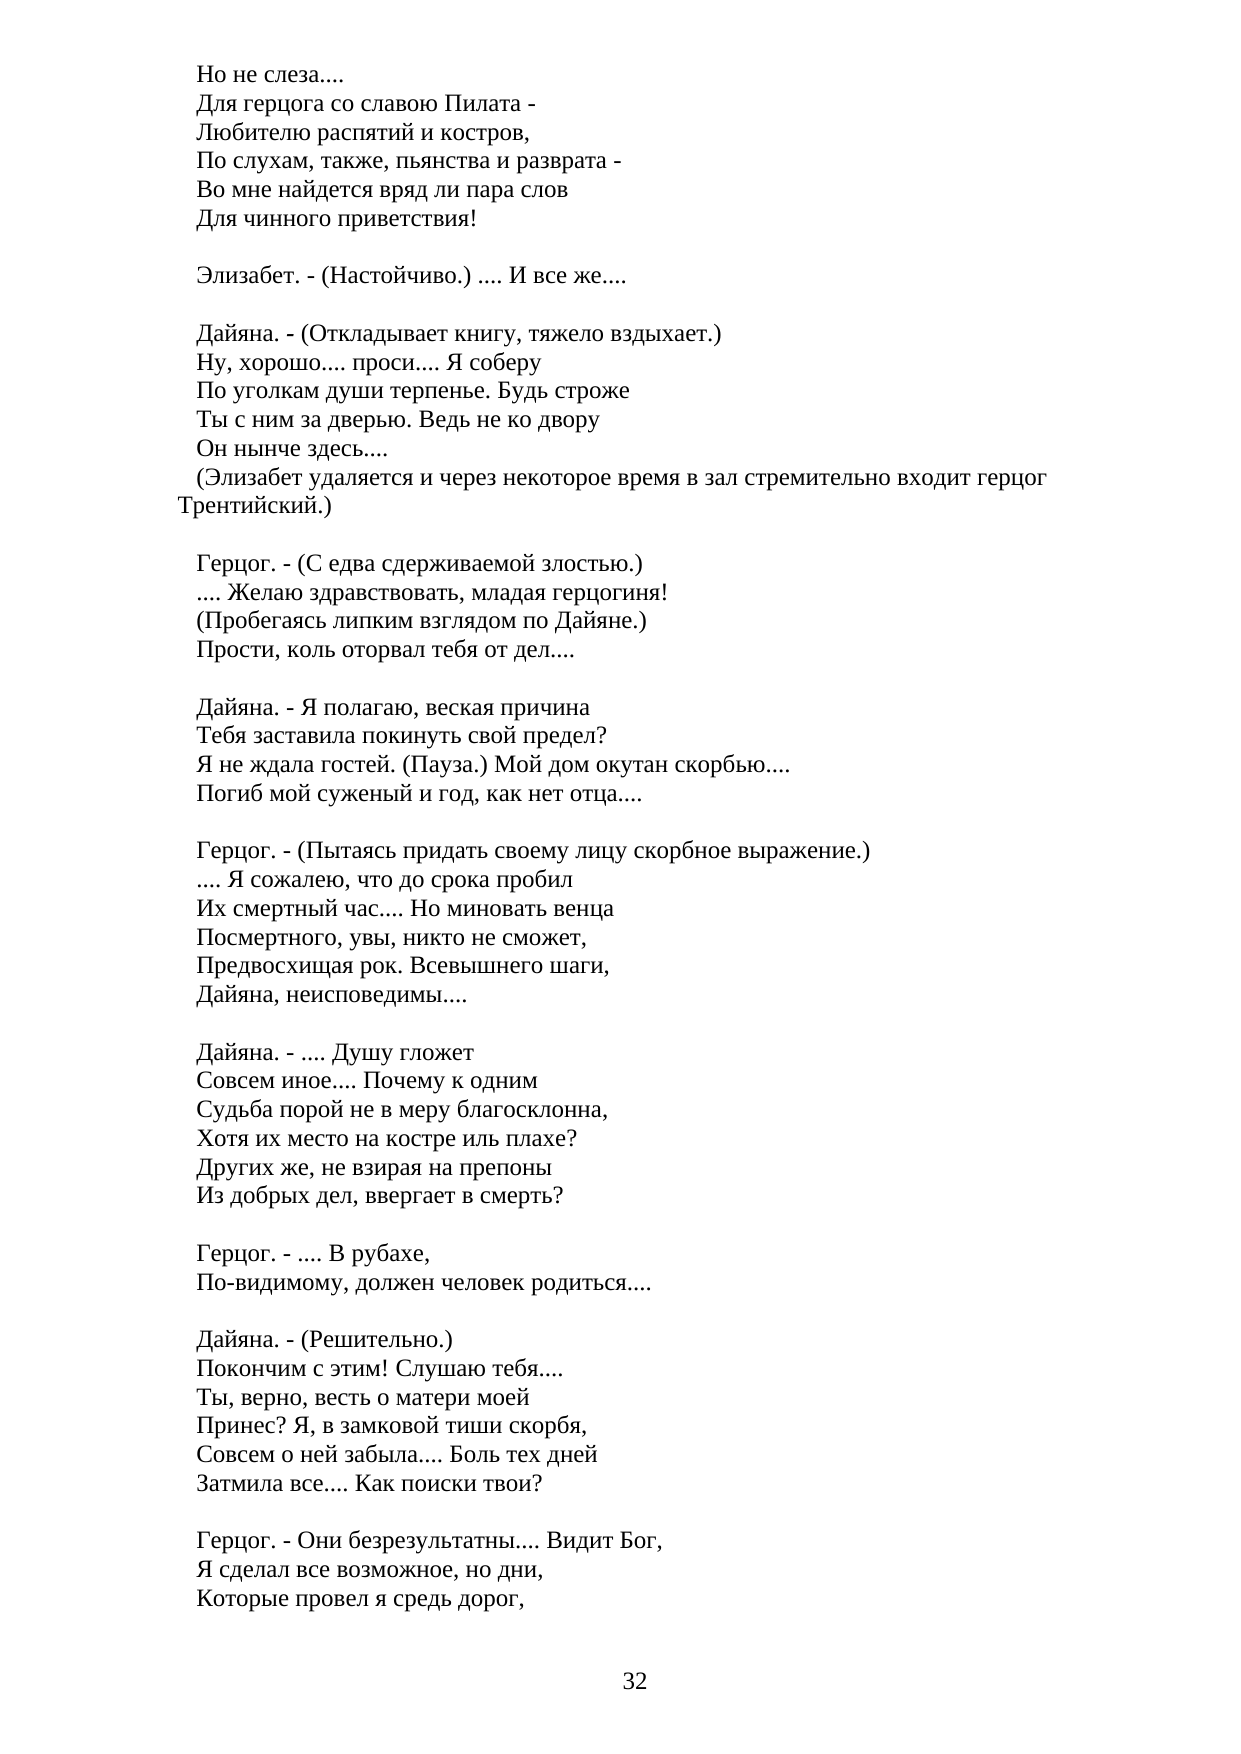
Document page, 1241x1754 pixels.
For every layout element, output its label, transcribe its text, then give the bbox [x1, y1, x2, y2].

text Дайяна. - Я полагаю, веская причина [177, 692, 1152, 720]
text Для чинного приветствия! [177, 203, 1152, 232]
text Я не ждала гостей. (Пауза.) Мой дом окутан скорбью.... [177, 749, 1152, 778]
text Он нынче здесь.... [177, 433, 1152, 462]
text Дайяна. - .... Душу гложет [177, 1037, 1152, 1065]
text Судьба порой не в меру благосклонна, [177, 1094, 1152, 1123]
text Но не слеза.... [177, 59, 1152, 88]
text Предвосхищая рок. Всевышнего шаги, [177, 950, 1152, 979]
text .... Желаю здравствовать, младая герцогиня! [177, 577, 1152, 605]
text (Пробегаясь липким взглядом по Дайяне.) [177, 605, 1152, 634]
text Тебя заставила покинуть свой предел? [177, 720, 1152, 749]
text Для герцога со славою Пилата - [177, 88, 1152, 117]
text Дайяна. - (Решительно.) [177, 1324, 1152, 1353]
text Герцог. - (Пытаясь придать своему лицу скорбное выражение.) [177, 835, 1152, 864]
text Совсем о ней забыла.... Боль тех дней [177, 1439, 1152, 1468]
text Покончим с этим! Слушаю тебя.... [177, 1353, 1152, 1382]
text Хотя их место на костре иль плахе? [177, 1123, 1152, 1152]
text Других же, не взирая на препоны [177, 1152, 1152, 1180]
text Герцог. - (С едва сдерживаемой злостью.) [177, 548, 1152, 577]
text Ты, верно, весть о матери моей [177, 1382, 1152, 1410]
text По-видимому, должен человек родиться.... [177, 1267, 1152, 1295]
text Принес? Я, в замковой тиши скорбя, [177, 1410, 1152, 1439]
text По уголкам души терпенье. Будь строже [177, 375, 1152, 404]
text Элизабет. - (Настойчиво.) .... И все же.... [177, 260, 1152, 289]
text Дайяна. - (Откладывает книгу, тяжело вздыхает.) [177, 318, 1152, 347]
text Совсем иное.... Почему к одним [177, 1065, 1152, 1094]
text Герцог. - .... В рубахе, [177, 1238, 1152, 1267]
text Их смертный час.... Но миновать венца [177, 893, 1152, 922]
text Погиб мой суженый и год, как нет отца.... [177, 778, 1152, 807]
text Дайяна, неисповедимы.... [177, 979, 1152, 1008]
text Посмертного, увы, никто не сможет, [177, 922, 1152, 950]
text Прости, коль оторвал тебя от дел.... [177, 634, 1152, 663]
text Я сделал все возможное, но дни, [177, 1554, 1152, 1583]
text Ну, хорошо.... проси.... Я соберу [177, 347, 1152, 375]
text Ты с ним за дверью. Ведь не ко двору [177, 404, 1152, 433]
text Во мне найдется вряд ли пара слов [177, 174, 1152, 203]
text (Элизабет удаляется и через некоторое время в зал стремительно входит герцог Трентийский.) [177, 462, 1152, 519]
text Затмила все.... Как поиски твои? [177, 1468, 1152, 1497]
text Из добрых дел, ввергает в смерть? [177, 1180, 1152, 1209]
text Герцог. - Они безрезультатны.... Видит Бог, [177, 1525, 1152, 1554]
text .... Я сожалею, что до срока пробил [177, 864, 1152, 893]
text Любителю распятий и костров, [177, 117, 1152, 145]
text По слухам, также, пьянства и разврата - [177, 145, 1152, 174]
text Которые провел я средь дорог, [177, 1583, 1152, 1612]
